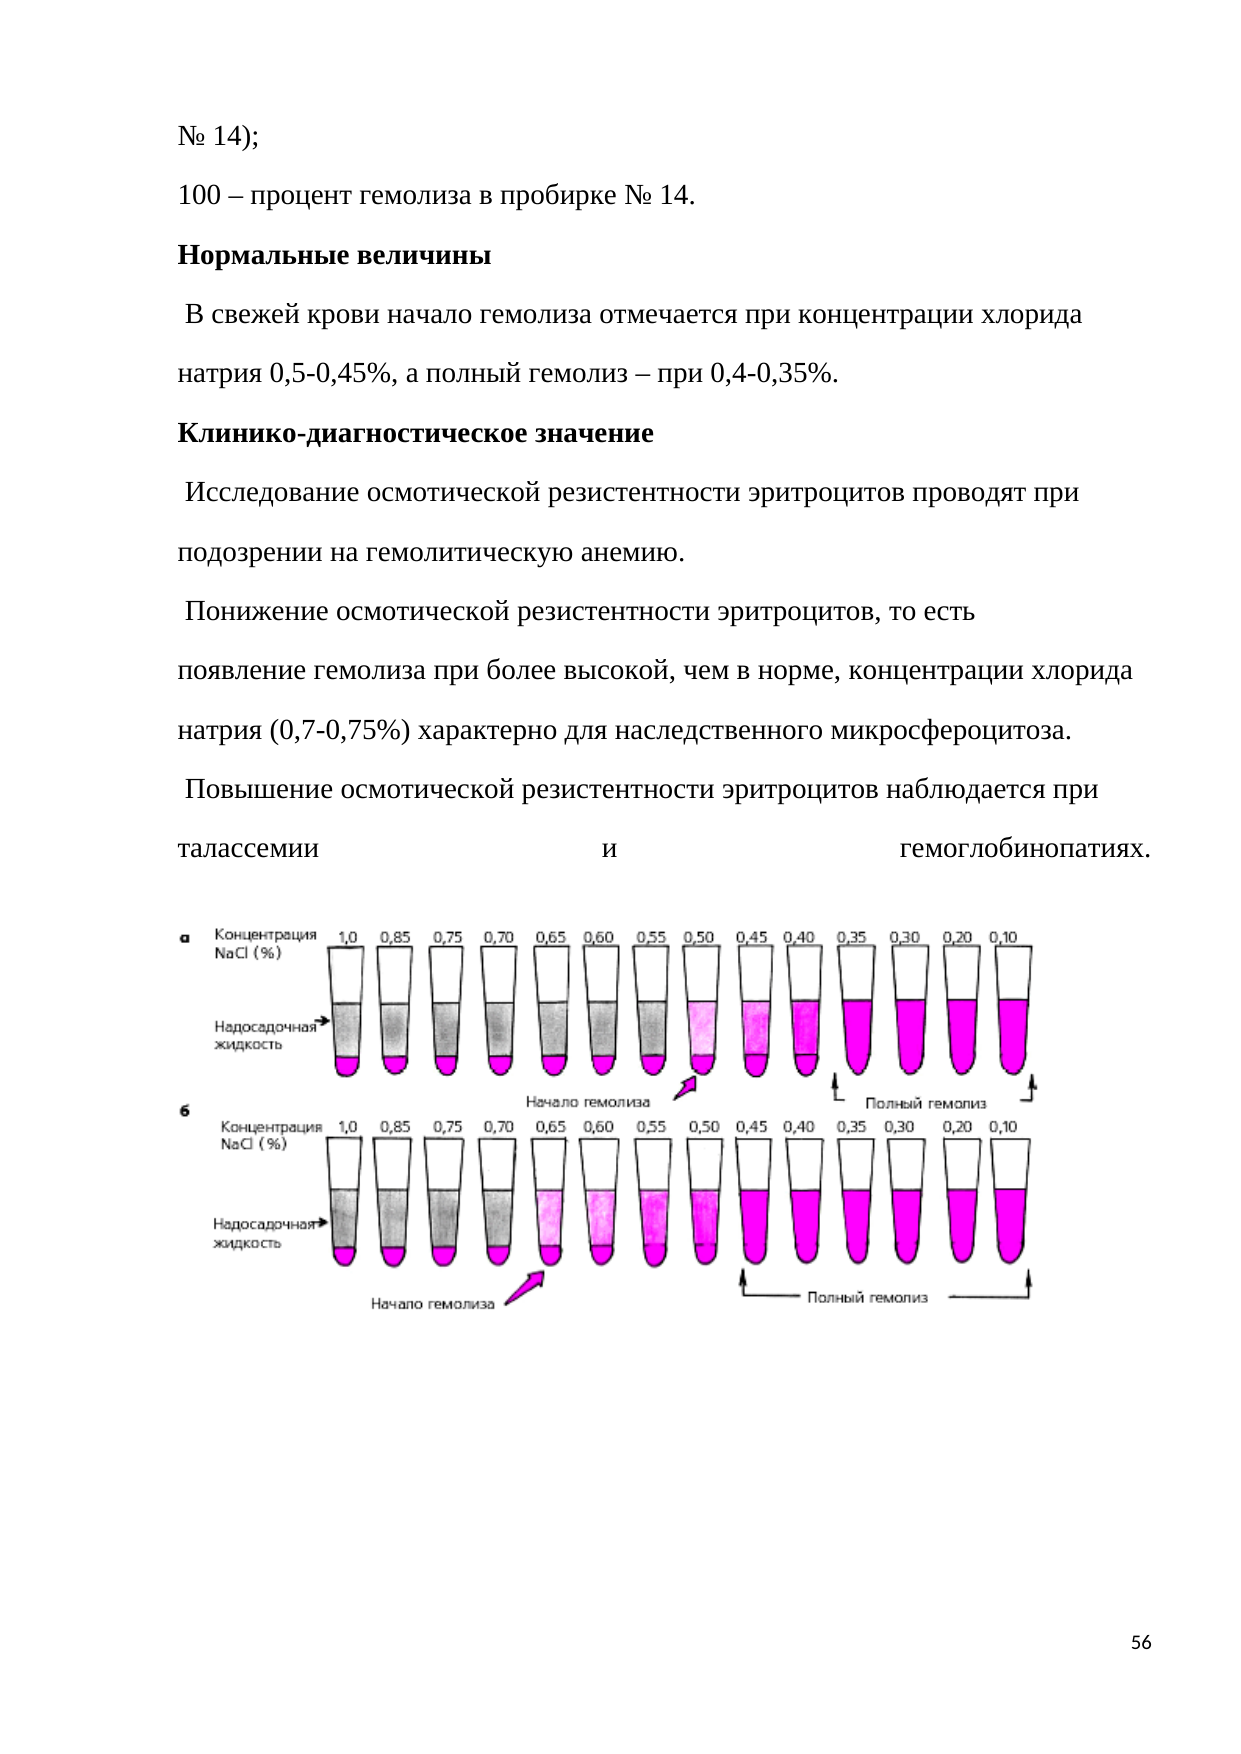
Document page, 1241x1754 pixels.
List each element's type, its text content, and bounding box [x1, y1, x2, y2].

text натрия 0,5-0,45%, а полный гемолиз – при 0,4-0,35%. [177, 356, 1152, 389]
picture [177, 921, 1053, 1317]
text натрия (0,7-0,75%) характерно для наследственного микросфероцитоза. [177, 712, 1152, 745]
text талассемии и гемоглобинопатиях. [177, 831, 1152, 896]
text появление гемолиза при более высокой, чем в норме, концентрации хлорида [177, 652, 1152, 686]
text Повышение осмотической резистентности эритроцитов наблюдается при [177, 771, 1152, 805]
text № 14); [177, 118, 1152, 152]
text Понижение осмотической резистентности эритроцитов, то есть [177, 593, 1152, 627]
text Исследование осмотической резистентности эритроцитов проводят при [177, 474, 1152, 508]
text Нормальные величины [177, 237, 1152, 270]
text В свежей крови начало гемолиза отмечается при концентрации хлорида [177, 296, 1152, 330]
text подозрении на гемолитическую анемию. [177, 534, 1152, 567]
text 100 – процент гемолиза в пробирке № 14. [177, 177, 1152, 211]
text Клинико-диагностическое значение [177, 415, 1152, 448]
